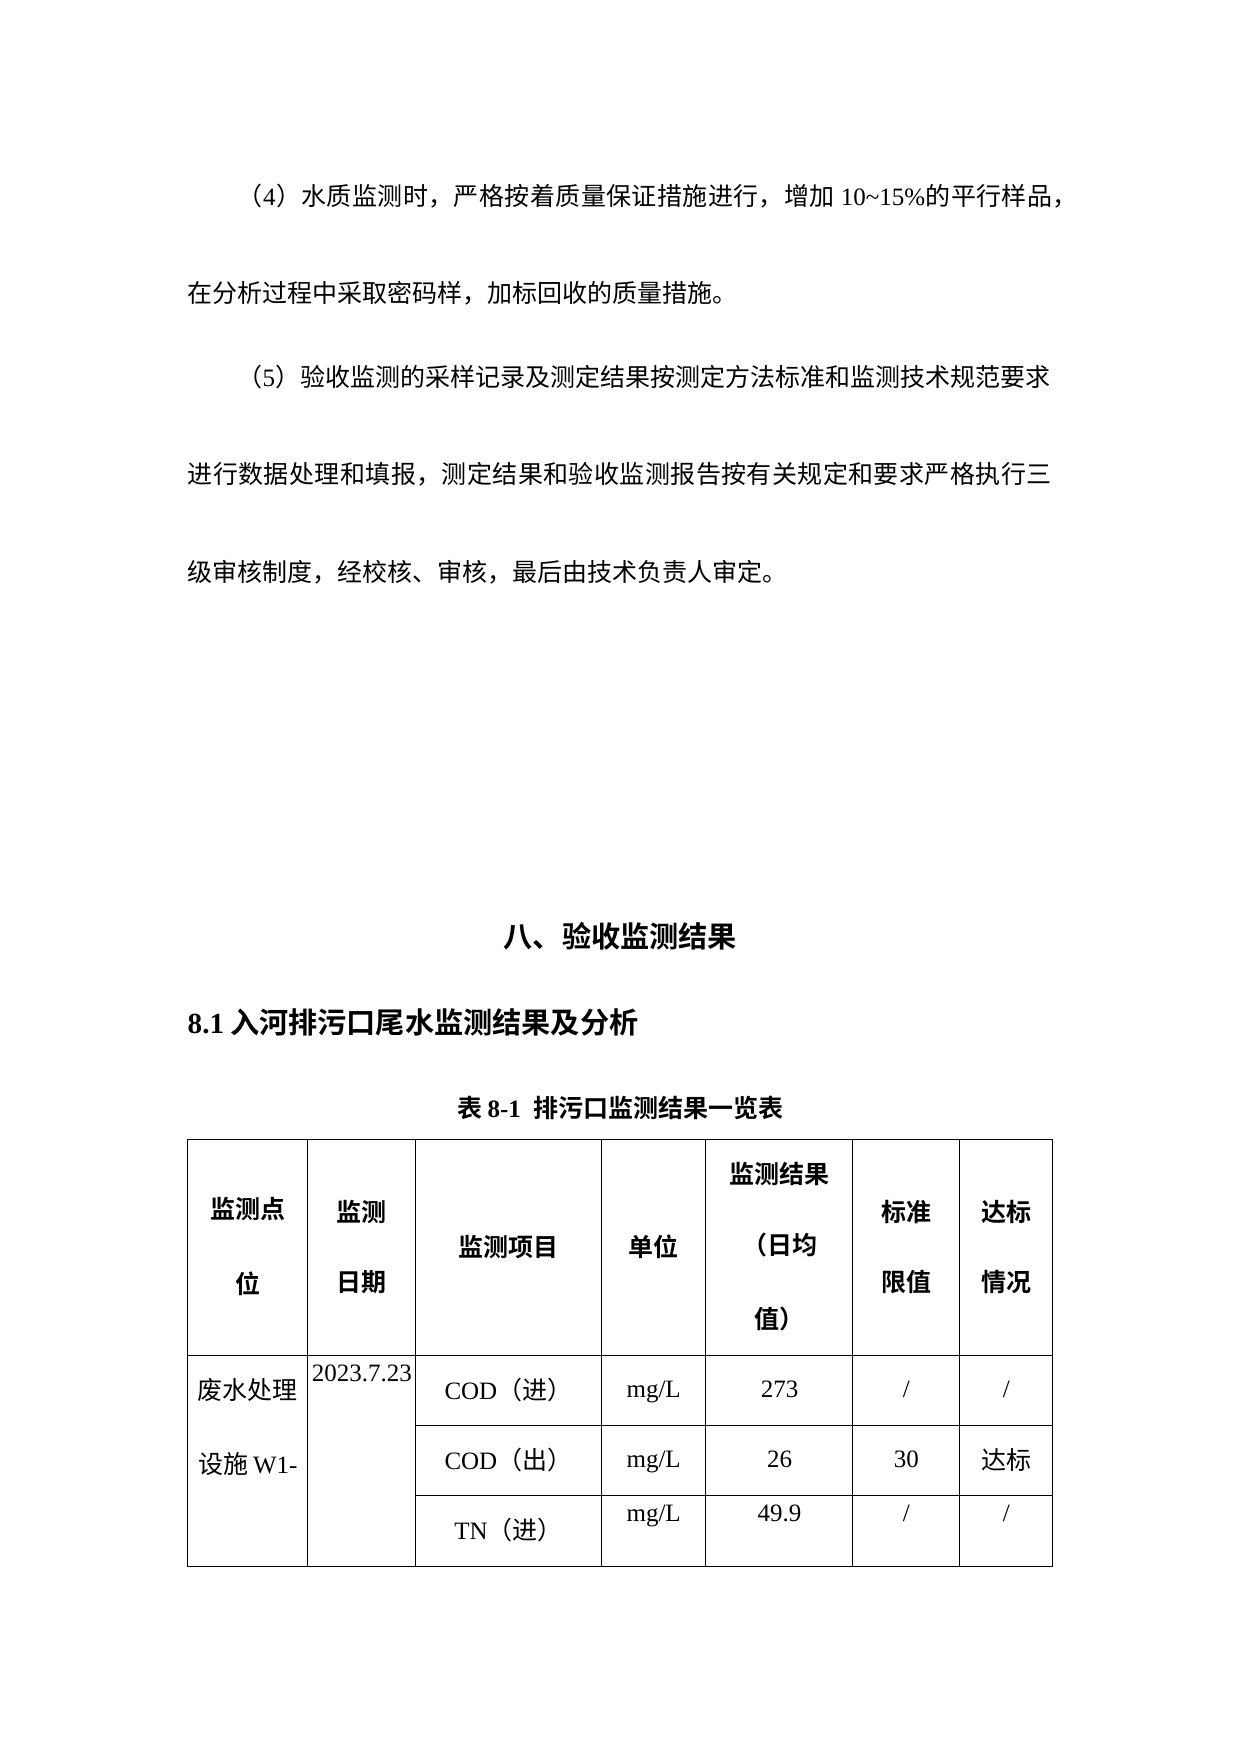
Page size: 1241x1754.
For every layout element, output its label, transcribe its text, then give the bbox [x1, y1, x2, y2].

table_cell 49.9 [706, 1496, 852, 1566]
text （5）验收监测的采样记录及测定结果按测定方法标准和监测技术规范要求进行数据处理和填报，测定结果和验收监测报告按有关规定和要求严格执行三级审核制度，经校核、审核，最后由技术负责人审定。 [187, 343, 1053, 603]
table_cell COD（出） [416, 1426, 601, 1495]
table_cell / [960, 1496, 1052, 1566]
table_header 监测点位 [188, 1140, 307, 1355]
text 表8-1 排污口监测结果一览表 [187, 1074, 1053, 1139]
table_header 监测项目 [416, 1140, 601, 1355]
table_header 监测 日期 [308, 1140, 415, 1355]
table_cell 30 [853, 1426, 959, 1495]
table_cell 2023.7.23 [308, 1356, 415, 1566]
table_cell / [853, 1496, 959, 1566]
table_cell TN（进） [416, 1496, 601, 1566]
table_cell 达标 [960, 1426, 1052, 1495]
table_cell / [853, 1356, 959, 1425]
table_header 监测结果 （日均值） [706, 1140, 852, 1355]
table_cell mg/L [602, 1496, 705, 1566]
table_cell COD（进） [416, 1356, 601, 1425]
table_cell / [960, 1356, 1052, 1425]
text 八、验收监测结果 [187, 902, 1053, 967]
table_header 标准 限值 [853, 1140, 959, 1355]
table_cell 273 [706, 1356, 852, 1425]
table_cell mg/L [602, 1356, 705, 1425]
table_cell mg/L [602, 1426, 705, 1495]
text 8.1入河排污口尾水监测结果及分析 [187, 988, 1053, 1053]
text （4）水质监测时，严格按着质量保证措施进行，增加10~15%的平行样品，在分析过程中采取密码样，加标回收的质量措施。 [187, 162, 1053, 324]
table_cell 26 [706, 1426, 852, 1495]
table_header 单位 [602, 1140, 705, 1355]
table_header 达标 情况 [960, 1140, 1052, 1355]
table_cell 废水处理设施W1-1、W-2 [188, 1356, 307, 1566]
